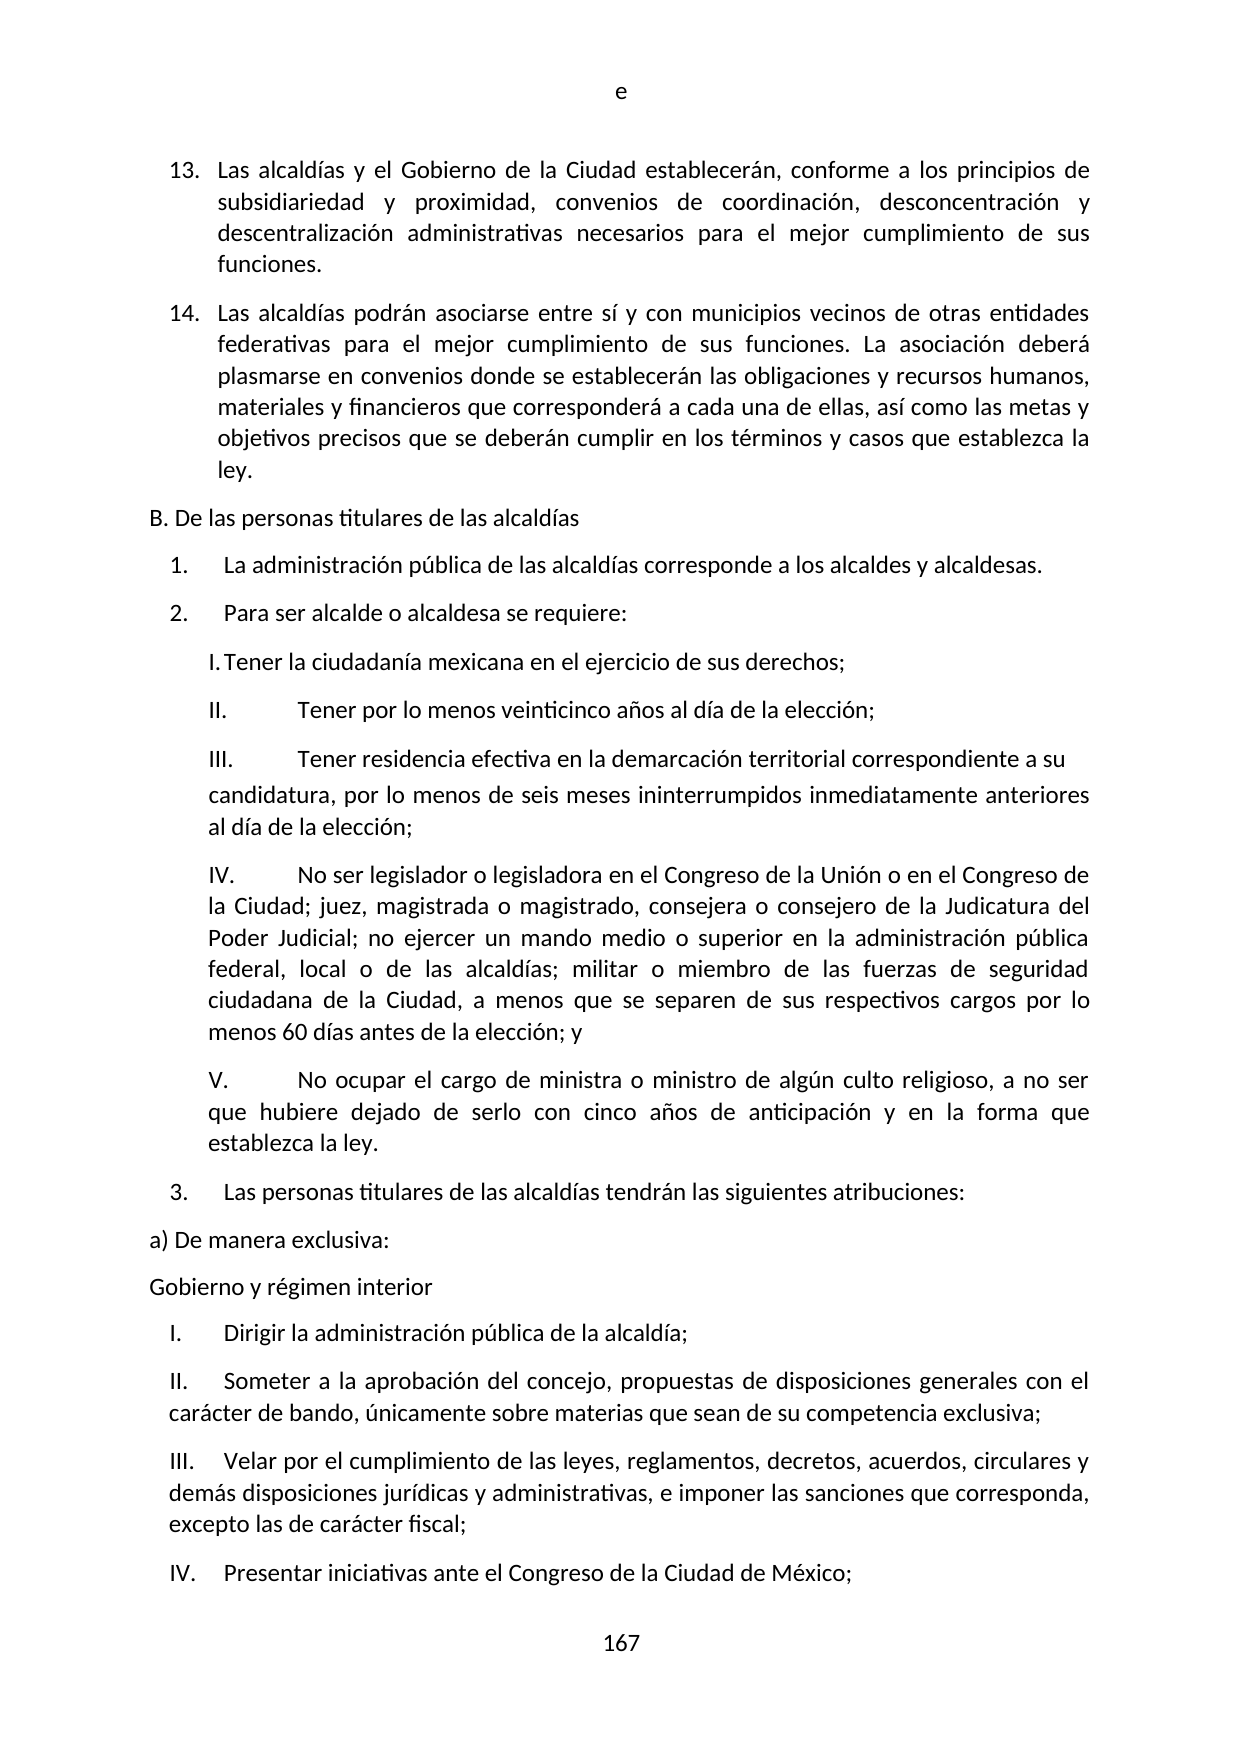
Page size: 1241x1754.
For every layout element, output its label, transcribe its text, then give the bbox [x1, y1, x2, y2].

list Velar por el cumplimiento de las leyes, reglamentos, decretos, acuerdos, circulares y demás disposiciones jurídicas y administrativas, e imponer las sanciones que corresponda, excepto las de carácter fiscal; [169, 1445, 1091, 1539]
list Presentar iniciativas ante el Congreso de la Ciudad de México; [169, 1557, 1091, 1587]
list No ser legislador o legisladora en el Congreso de la Unión o en el Congreso de la Ciudad; juez, magistrada o magistrado, consejera o consejero de la Judicatura del Poder Judicial; no ejercer un mando medio o superior en la administración pública federal, local o de las alcaldías; militar o miembro de las fuerzas de seguridad ciudadana de la Ciudad, a menos que se separen de sus respectivos cargos por lo menos 60 días antes de la elección; y [208, 859, 1091, 1046]
list Las personas titulares de las alcaldías tendrán las siguientes atribuciones: [169, 1176, 1091, 1206]
list No ocupar el cargo de ministra o ministro de algún culto religioso, a no ser que hubiere dejado de serlo con cinco años de anticipación y en la forma que establezca la ley. [208, 1064, 1091, 1158]
text B. De las personas titulares de las alcaldías [149, 502, 1094, 533]
list Tener residencia efectiva en la demarcación territorial correspondiente a su [208, 743, 1091, 773]
text a) De manera exclusiva: [149, 1224, 1094, 1255]
list Dirigir la administración pública de la alcaldía; [169, 1317, 1091, 1347]
list Tener por lo menos veinticinco años al día de la elección; [208, 694, 1091, 725]
list Para ser alcalde o alcaldesa se requiere: [169, 597, 1091, 628]
list Las alcaldías podrán asociarse entre sí y con municipios vecinos de otras entidades federativas para el mejor cumplimiento de sus funciones. La asociación deberá plasmarse en convenios donde se establecerán las obligaciones y recursos humanos, materiales y financieros que corresponderá a cada una de ellas, así como las metas y objetivos precisos que se deberán cumplir en los términos y casos que establezca la ley. [169, 297, 1091, 484]
list La administración pública de las alcaldías corresponde a los alcaldes y alcaldesas. [169, 549, 1091, 579]
list Las alcaldías y el Gobierno de la Ciudad establecerán, conforme a los principios de subsidiariedad y proximidad, convenios de coordinación, desconcentración y descentralización administrativas necesarios para el mejor cumplimiento de sus funciones. [169, 154, 1091, 279]
text Gobierno y régimen interior [149, 1271, 1094, 1301]
list Tener la ciudadanía mexicana en el ejercicio de sus derechos; [208, 646, 1091, 676]
text candidatura, por lo menos de seis meses ininterrumpidos inmediatamente anteriores al día de la elección; [208, 779, 1091, 841]
list Someter a la aprobación del concejo, propuestas de disposiciones generales con el carácter de bando, únicamente sobre materias que sean de su competencia exclusiva; [169, 1366, 1091, 1427]
